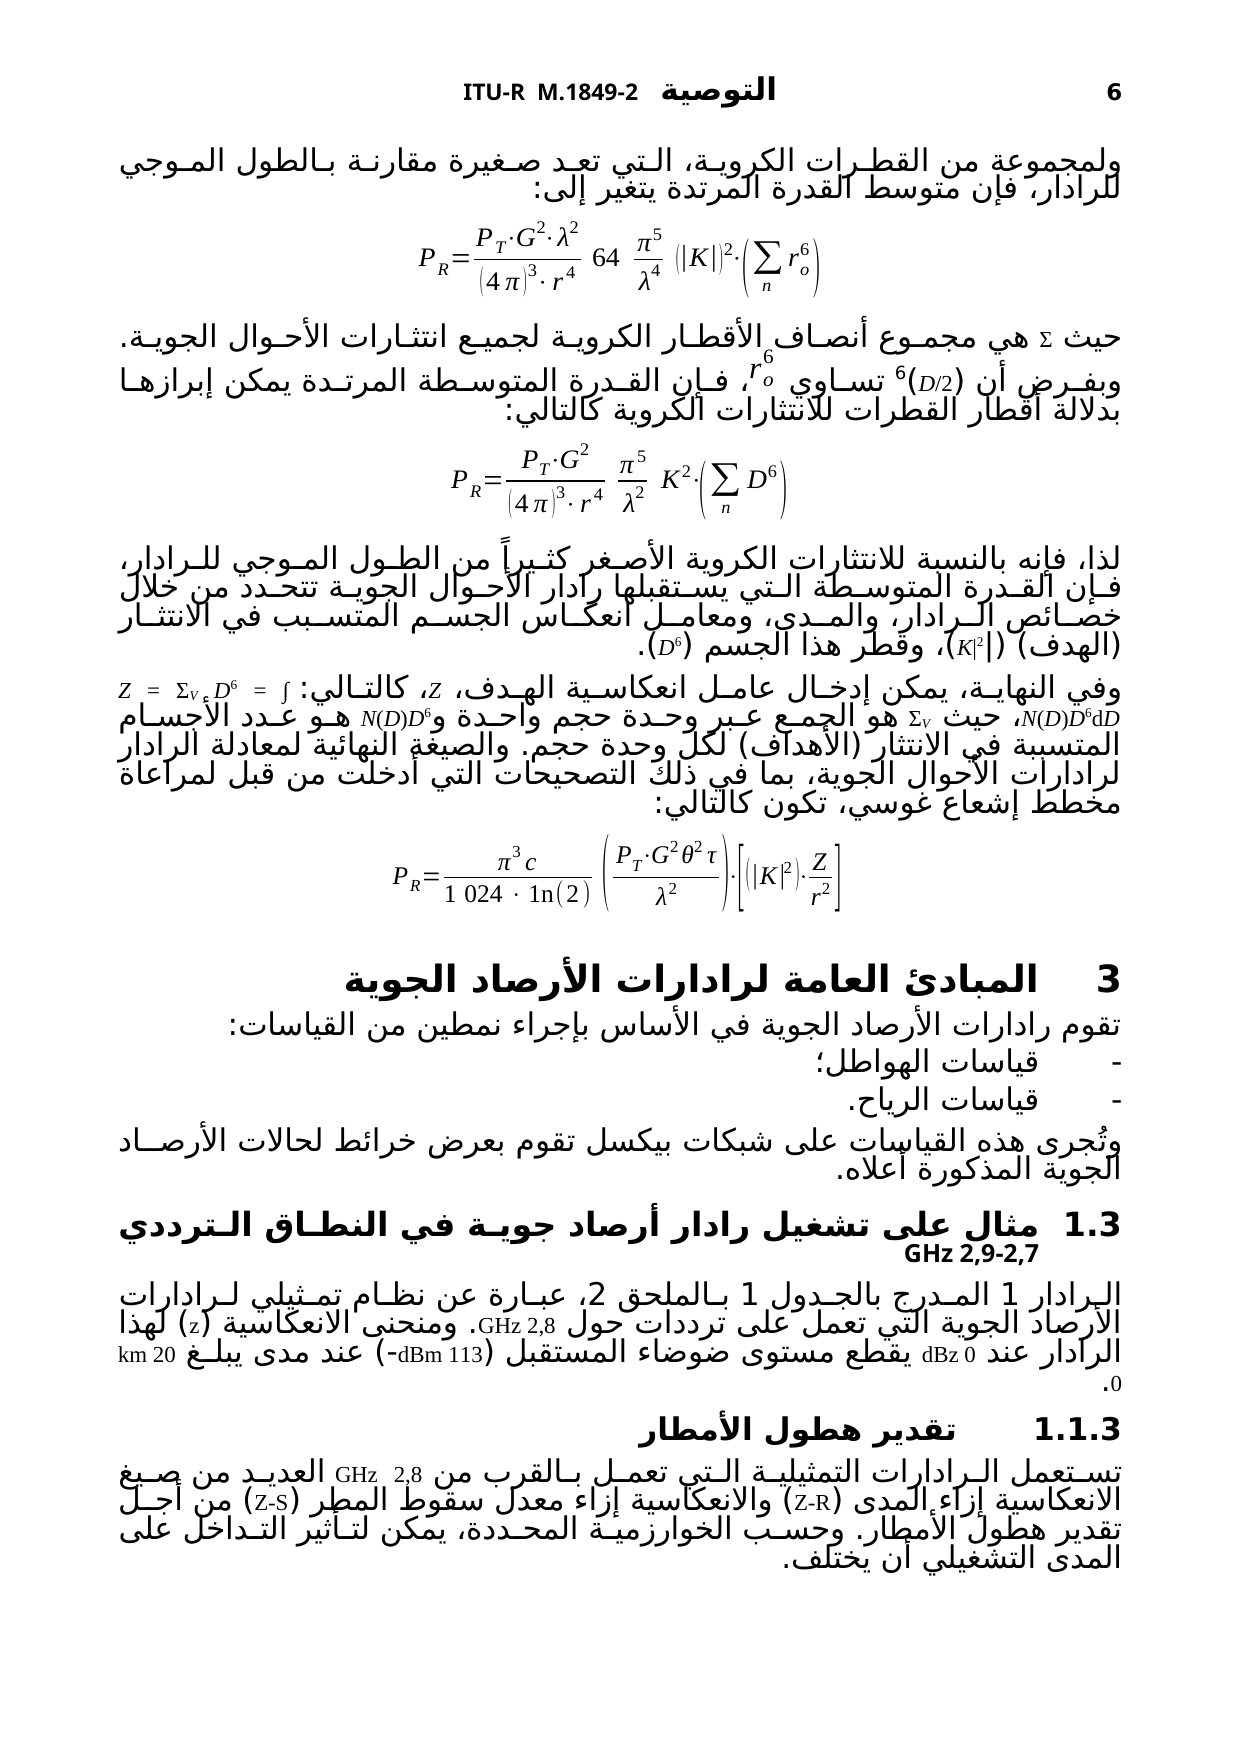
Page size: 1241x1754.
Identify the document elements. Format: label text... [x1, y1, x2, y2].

text تقوم رادارات الأرصاد الجوية في الأساس بإجراء نمطين من القياسات: [795, 1012, 1122, 1041]
text تقوم رادارات الأرصاد الجوية في الأساس بإجراء نمطين من القياسات: [118, 1012, 453, 1041]
text وفي النهاية، يمكن إدخال عامل انعكاسية الهدف، Z، كالتالي: Z = ΣV D6 = ∫ N(D)D6dD، حيث ΣV هو الجمع عبر وحدة حجم واحدة وN(D)D6 هو عدد الأجسام المتسببة في الانتثار (الأهداف) لكل وحدة حجم. والصيغة النهائية لمعادلة الرادار لرادارات الأحوال الجوية، بما في ذلك التصحيحات التي أدخلت من قبل لمراعاة مخطط إشعاع غوسي، تكون كالتالي: [118, 675, 1122, 821]
text تقوم رادارات الأرصاد الجوية في الأساس بإجراء نمطين من القياسات: [433, 1012, 826, 1041]
text - قياسات الرياح. [118, 1087, 916, 1116]
text تستعمل الرادارات التمثيلية التي تعمل بالقرب من GHz 2,8 العديد من صيغ الانعكاسية إزاء المدى (Z-R) والانعكاسية إزاء معدل سقوط المطر (Z-S) من أجل تقدير هطول الأمطار. وحسب الخوارزمية المحددة، يمكن لتأثير التداخل على المدى التشغيلي أن يختلف. [118, 1459, 1122, 1576]
subtitle 1.1.3 تقدير هطول الأمطار [118, 1418, 814, 1447]
text وتُجرى هذه القياسات على شبكات بيكسل تقوم بعرض خرائط لحالات الأرصاد الجوية المذكورة أعلاه. [118, 1128, 1122, 1186]
text ولمجموعة من القطرات الكروية، التي تعد صغيرة مقارنة بالطول الموجي للرادار، فإن متوسط القدرة المرتدة يتغير إلى: [118, 148, 1122, 206]
subtitle 3 المبادئ العامة لرادارات الأرصاد الجوية [396, 964, 759, 999]
text - قياسات الهواطل؛ [908, 1049, 1122, 1078]
subtitle 1.1.3 تقدير هطول الأمطار [800, 1418, 1122, 1447]
text - قياسات الهواطل؛ [118, 1049, 916, 1078]
text حيث Σ هي مجموع أنصاف الأقطار الكروية لجميع انتثارات الأحوال الجوية. وبفرض أن (D/2)6 تساوي ، فإن القدرة المتوسطة المرتدة يمكن إبرازها بدلالة أقطار القطرات للانتثارات الكروية كالتالي: [118, 324, 1122, 428]
text - قياسات الرياح. [903, 1087, 1122, 1116]
subtitle 3 المبادئ العامة لرادارات الأرصاد الجوية [118, 964, 434, 999]
subtitle 3 المبادئ العامة لرادارات الأرصاد الجوية [745, 964, 1122, 999]
text الرادار 1 المدرج بالجدول 1 بالملحق 2، عبارة عن نظام تمثيلي لرادارات الأرصاد الجوية التي تعمل على ترددات حول GHz 2,8. ومنحنى الانعكاسية (z) لهذا الرادار عند dBz 0 يقطع مستوى ضوضاء المستقبل (dBm 113-) عند مدى يبلغ km 200. [118, 1282, 1122, 1399]
subtitle 1.3 مثال على تشغيل رادار أرصاد جوية في النطاق الترددي GHz 2,9-2,7 [118, 1211, 1122, 1270]
text لذا، فإنه بالنسبة للانتثارات الكروية الأصغر كثيراً من الطول الموجي للرادار، فإن القدرة المتوسطة التي يستقبلها رادار الأحوال الجوية تتحدد من خلال خصائص الرادار، والمدى، ومعامل انعكاس الجسم المتسبب في الانتثار (الهدف) (|K|2)، وقطر هذا الجسم (D6). [118, 546, 1122, 663]
